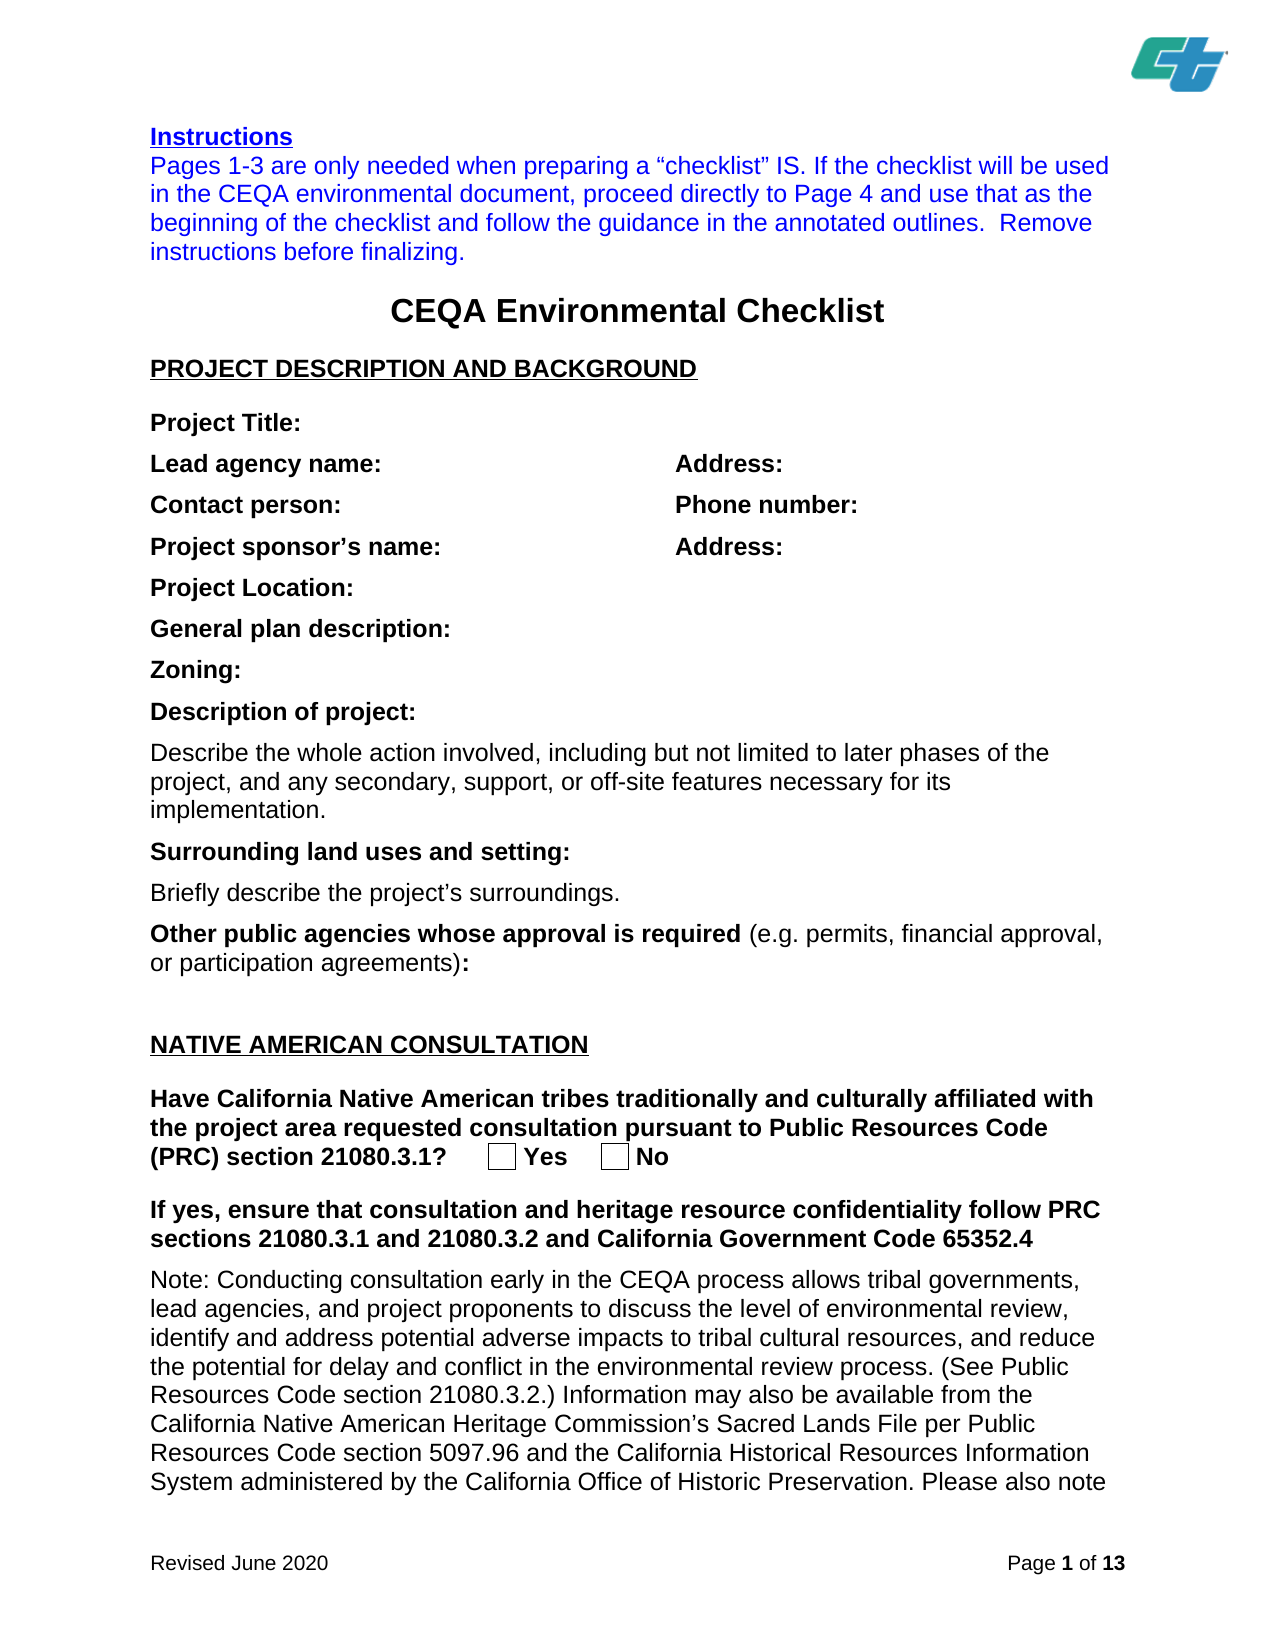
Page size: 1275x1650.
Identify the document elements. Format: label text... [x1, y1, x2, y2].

text Describe the whole action involved, including but not limited to later phases of the project, and any secondary, support, or off-site features necessary for its implementation. [150, 738, 1125, 824]
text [150, 1265, 1125, 1495]
subtitle CEQA Environmental Checklist [150, 291, 1125, 329]
text Briefly describe the project’s surroundings. [150, 878, 1125, 907]
text Other public agencies whose approval is required (e.g. permits, financial approval, or participation agreements): [150, 919, 1125, 977]
picture [1130, 37, 1229, 93]
text Zoning: [150, 655, 1125, 684]
text Project Title: [150, 408, 1125, 437]
text Lead agency name: Address: [150, 449, 1125, 478]
subtitle NATIVE AMERICAN CONSULTATION [150, 1030, 1125, 1059]
subtitle PROJECT DESCRIPTION AND BACKGROUND [150, 354, 1125, 383]
text Pages 1-3 are only needed when preparing a “checklist” IS. If the checklist will be used in the CEQA environmental document, proceed directly to Page 4 and use that as the beginning of the checklist and follow the guidance in the annotated outlines. Remove instructions before finalizing. [150, 151, 1125, 266]
text Description of project: [150, 697, 1125, 725]
text Project Location: [150, 573, 1125, 602]
text If yes, ensure that consultation and heritage resource confidentiality follow PRC sections 21080.3.1 and 21080.3.2 and California Government Code 65352.4 [150, 1195, 1125, 1253]
text Contact person: Phone number: [150, 490, 1125, 519]
text General plan description: [150, 614, 1125, 643]
text Project sponsor’s name: Address: [150, 532, 1125, 560]
text Instructions [150, 122, 1125, 151]
text Surrounding land uses and setting: [150, 837, 1125, 865]
text Have California Native American tribes traditionally and culturally affiliated with the project area requested consultation pursuant to Public Resources Code (PRC) section 21080.3.1? Yes No [150, 1084, 1125, 1170]
